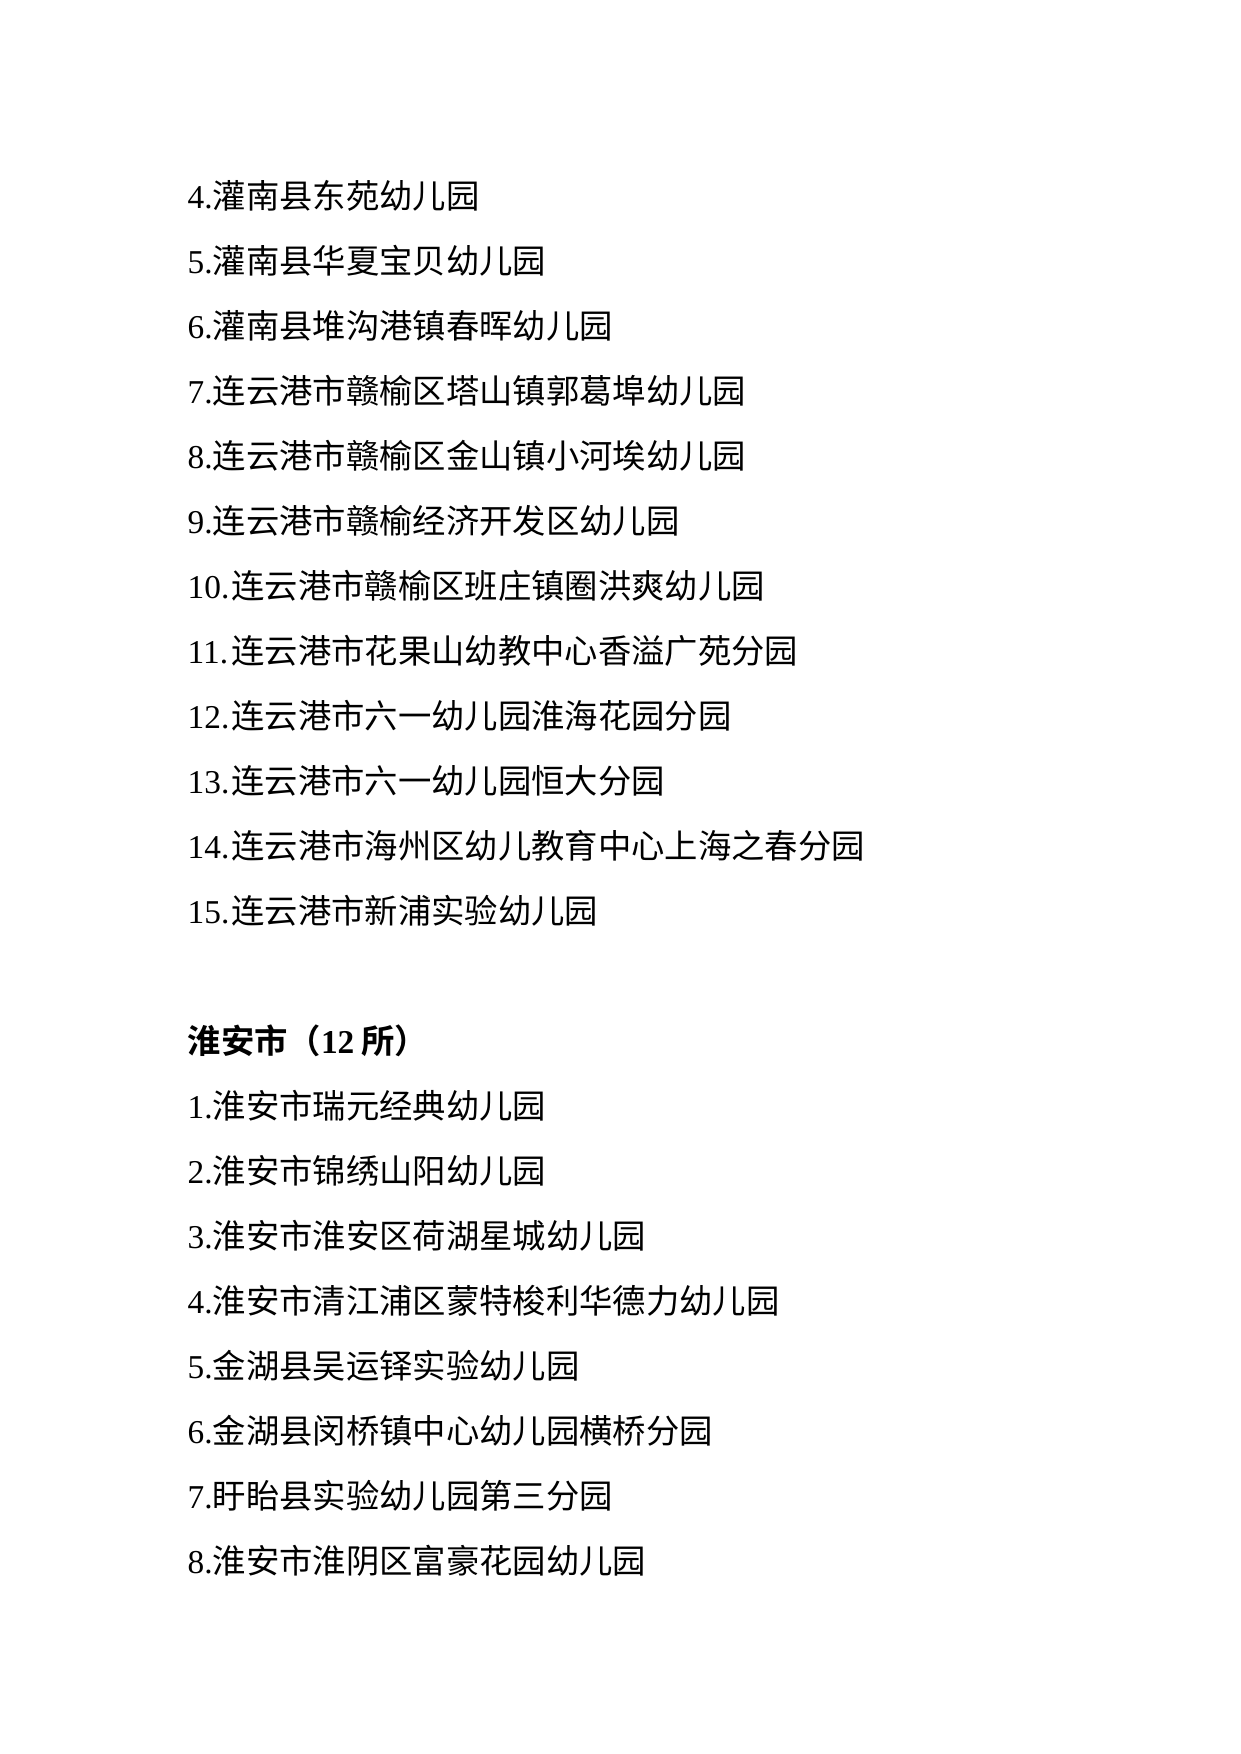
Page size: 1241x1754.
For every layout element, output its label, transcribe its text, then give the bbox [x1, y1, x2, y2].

text 5.金湖县吴运铎实验幼儿园 [187, 1332, 1053, 1397]
text 6.灌南县堆沟港镇春晖幼儿园 [187, 292, 1053, 357]
text 7.盱眙县实验幼儿园第三分园 [187, 1462, 1053, 1527]
text 13. 连云港市六一幼儿园恒大分园 [187, 747, 1053, 812]
text 7.连云港市赣榆区塔山镇郭葛埠幼儿园 [187, 357, 1053, 422]
text 6.金湖县闵桥镇中心幼儿园横桥分园 [187, 1397, 1053, 1462]
text 15. 连云港市新浦实验幼儿园 [187, 877, 1053, 942]
text 5.灌南县华夏宝贝幼儿园 [187, 227, 1053, 292]
text 9.连云港市赣榆经济开发区幼儿园 [187, 487, 1053, 552]
text 14. 连云港市海州区幼儿教育中心上海之春分园 [187, 812, 1053, 877]
text 1.淮安市瑞元经典幼儿园 [187, 1072, 1053, 1137]
text 10. 连云港市赣榆区班庄镇圈洪爽幼儿园 [187, 552, 1053, 617]
text 2.淮安市锦绣山阳幼儿园 [187, 1137, 1053, 1202]
text 8.淮安市淮阴区富豪花园幼儿园 [187, 1527, 1053, 1592]
text 4.灌南县东苑幼儿园 [187, 162, 1053, 227]
text 淮安市（12所） [187, 1007, 1053, 1072]
text 11. 连云港市花果山幼教中心香溢广苑分园 [187, 617, 1053, 682]
text 4.淮安市清江浦区蒙特梭利华德力幼儿园 [187, 1267, 1053, 1332]
text 3.淮安市淮安区荷湖星城幼儿园 [187, 1202, 1053, 1267]
text 8.连云港市赣榆区金山镇小河埃幼儿园 [187, 422, 1053, 487]
text 12. 连云港市六一幼儿园淮海花园分园 [187, 682, 1053, 747]
